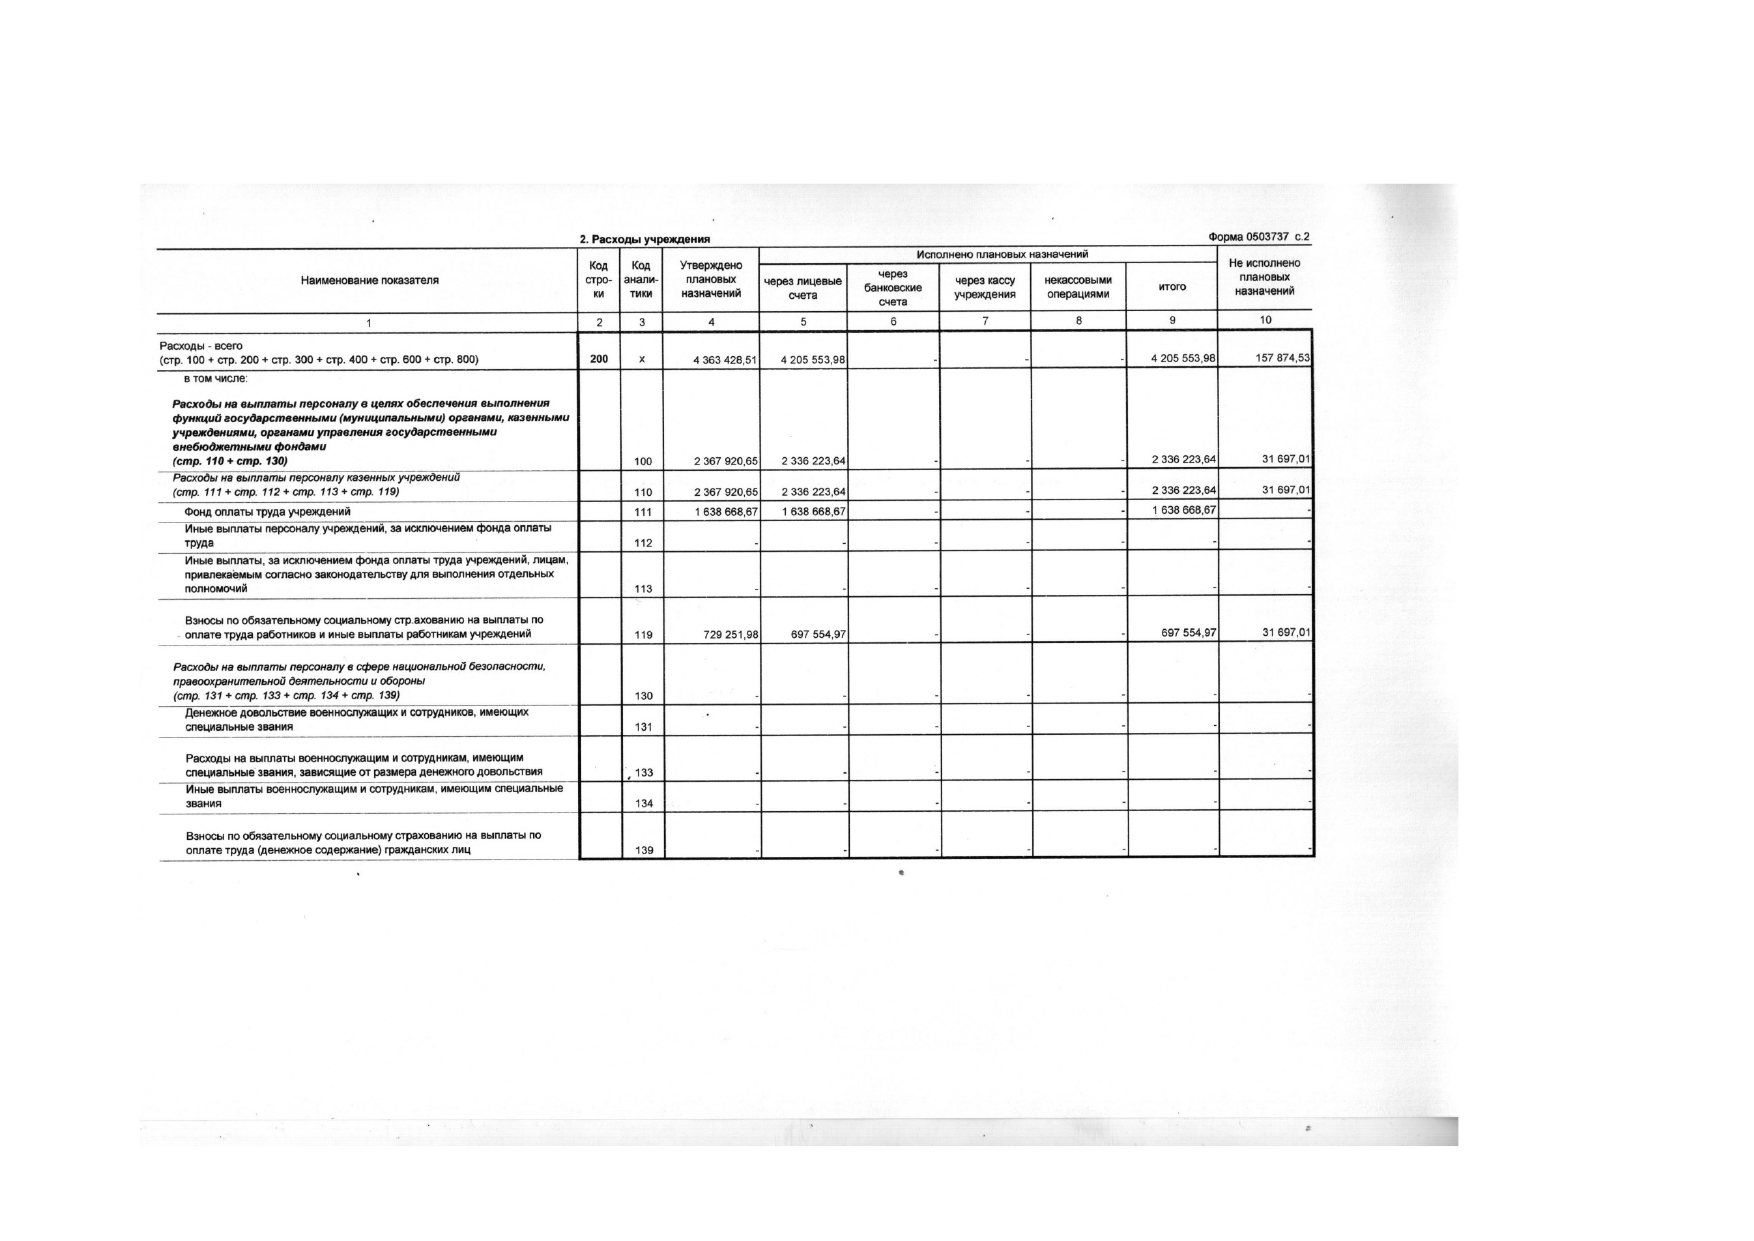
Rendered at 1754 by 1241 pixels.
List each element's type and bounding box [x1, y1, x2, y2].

picture [118, 177, 1459, 1152]
